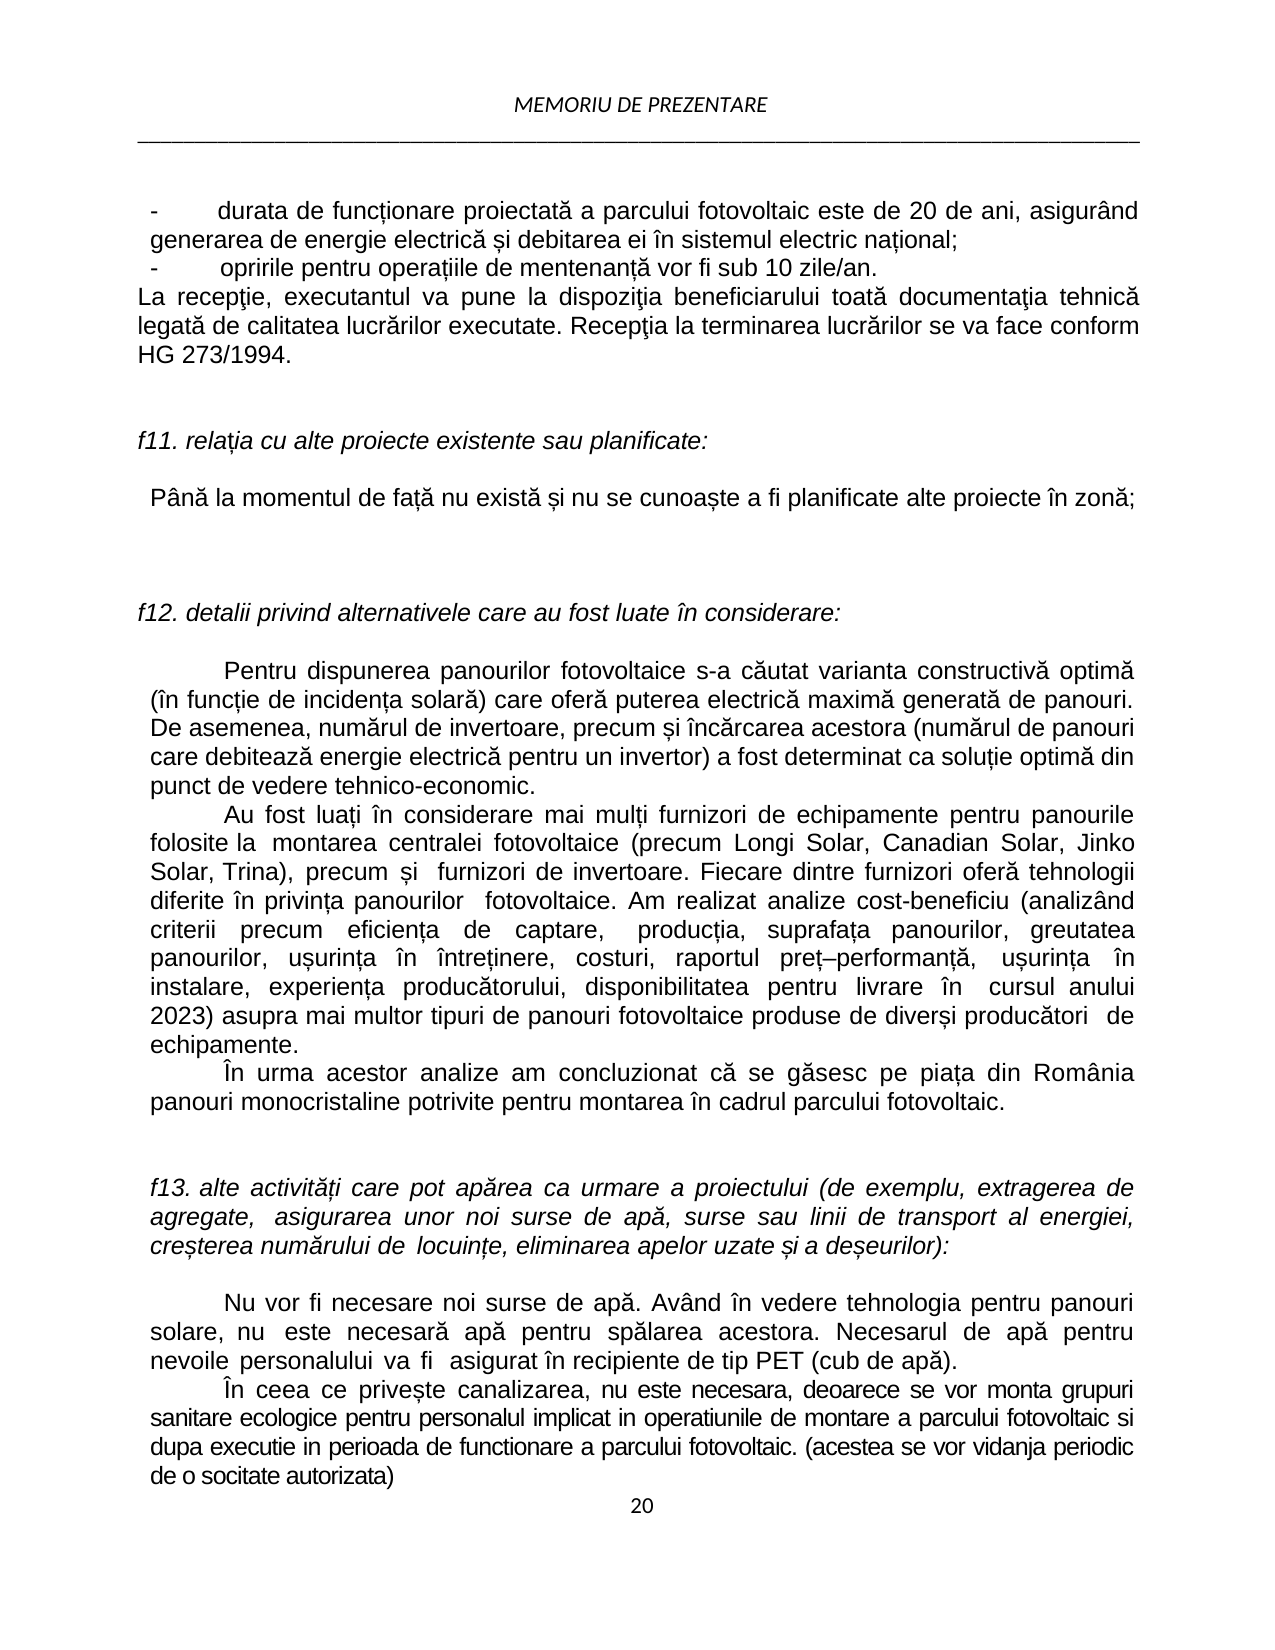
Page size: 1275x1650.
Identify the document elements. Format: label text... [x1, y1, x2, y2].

text Nu vor fi necesare noi surse de apă. Având în vedere tehnologia pentru panouri solare, nu este necesară apă pentru spălarea acestora. Necesarul de apă pentru nevoile personalului va fi asigurat în recipiente de tip PET (cub de apă). [150, 1288, 1135, 1374]
text f12. detalii privind alternativele care au fost luate în considerare: [137, 598, 1146, 627]
text f11. relația cu alte proiecte existente sau planificate: [137, 426, 1146, 454]
text În urma acestor analize am concluzionat că se găsesc pe piața din România panouri monocristaline potrivite pentru montarea în cadrul parcului fotovoltaic. [150, 1058, 1135, 1116]
text În ceea ce privește canalizarea, nu este necesara, deoarece se vor monta grupuri sanitare ecologice pentru personalul implicat in operatiunile de montare a parcului fotovoltaic si dupa executie in perioada de functionare a parcului fotovoltaic. (acestea se vor vidanja periodic de o socitate autorizata) [150, 1374, 1135, 1489]
text La recepţie, executantul va pune la dispoziţia beneficiarului toată documentaţia tehnică legată de calitatea lucrărilor executate. Recepţia la terminarea lucrărilor se va face conform HG 273/1994. [137, 282, 1141, 368]
text f13. alte activități care pot apărea ca urmare a proiectului (de exemplu, extragerea de agregate, asigurarea unor noi surse de apă, surse sau linii de transport al energiei, creșterea numărului de locuințe, eliminarea apelor uzate și a deșeurilor): [150, 1173, 1134, 1259]
text - opririle pentru operațiile de mentenanță vor fi sub 10 zile/an. [150, 253, 1141, 282]
text - durata de funcționare proiectată a parcului fotovoltaic este de 20 de ani, asigurând generarea de energie electrică și debitarea ei în sistemul electric național; [150, 196, 1141, 253]
text Până la momentul de față nu există și nu se cunoaște a fi planificate alte proiecte în zonă; [150, 483, 1146, 512]
text Pentru dispunerea panourilor fotovoltaice s-a căutat varianta constructivă optimă (în funcție de incidența solară) care oferă puterea electrică maximă generată de panouri. De asemenea, numărul de invertoare, precum și încărcarea acestora (numărul de panouri care debitează energie electrică pentru un invertor) a fost determinat ca soluție optimă din punct de vedere tehnico-economic. [150, 656, 1135, 799]
text Au fost luați în considerare mai mulți furnizori de echipamente pentru panourile folosite la montarea centralei fotovoltaice (precum Longi Solar, Canadian Solar, Jinko Solar, Trina), precum și furnizori de invertoare. Fiecare dintre furnizori oferă tehnologii diferite în privința panourilor fotovoltaice. Am realizat analize cost-beneficiu (analizând criterii precum eficiența de captare, producția, suprafața panourilor, greutatea panourilor, ușurința în întreținere, costuri, raportul preț–performanță, ușurința în instalare, experiența producătorului, disponibilitatea pentru livrare în cursul anului 2023) asupra mai multor tipuri de panouri fotovoltaice produse de diverși producători de echipamente. [150, 799, 1135, 1058]
